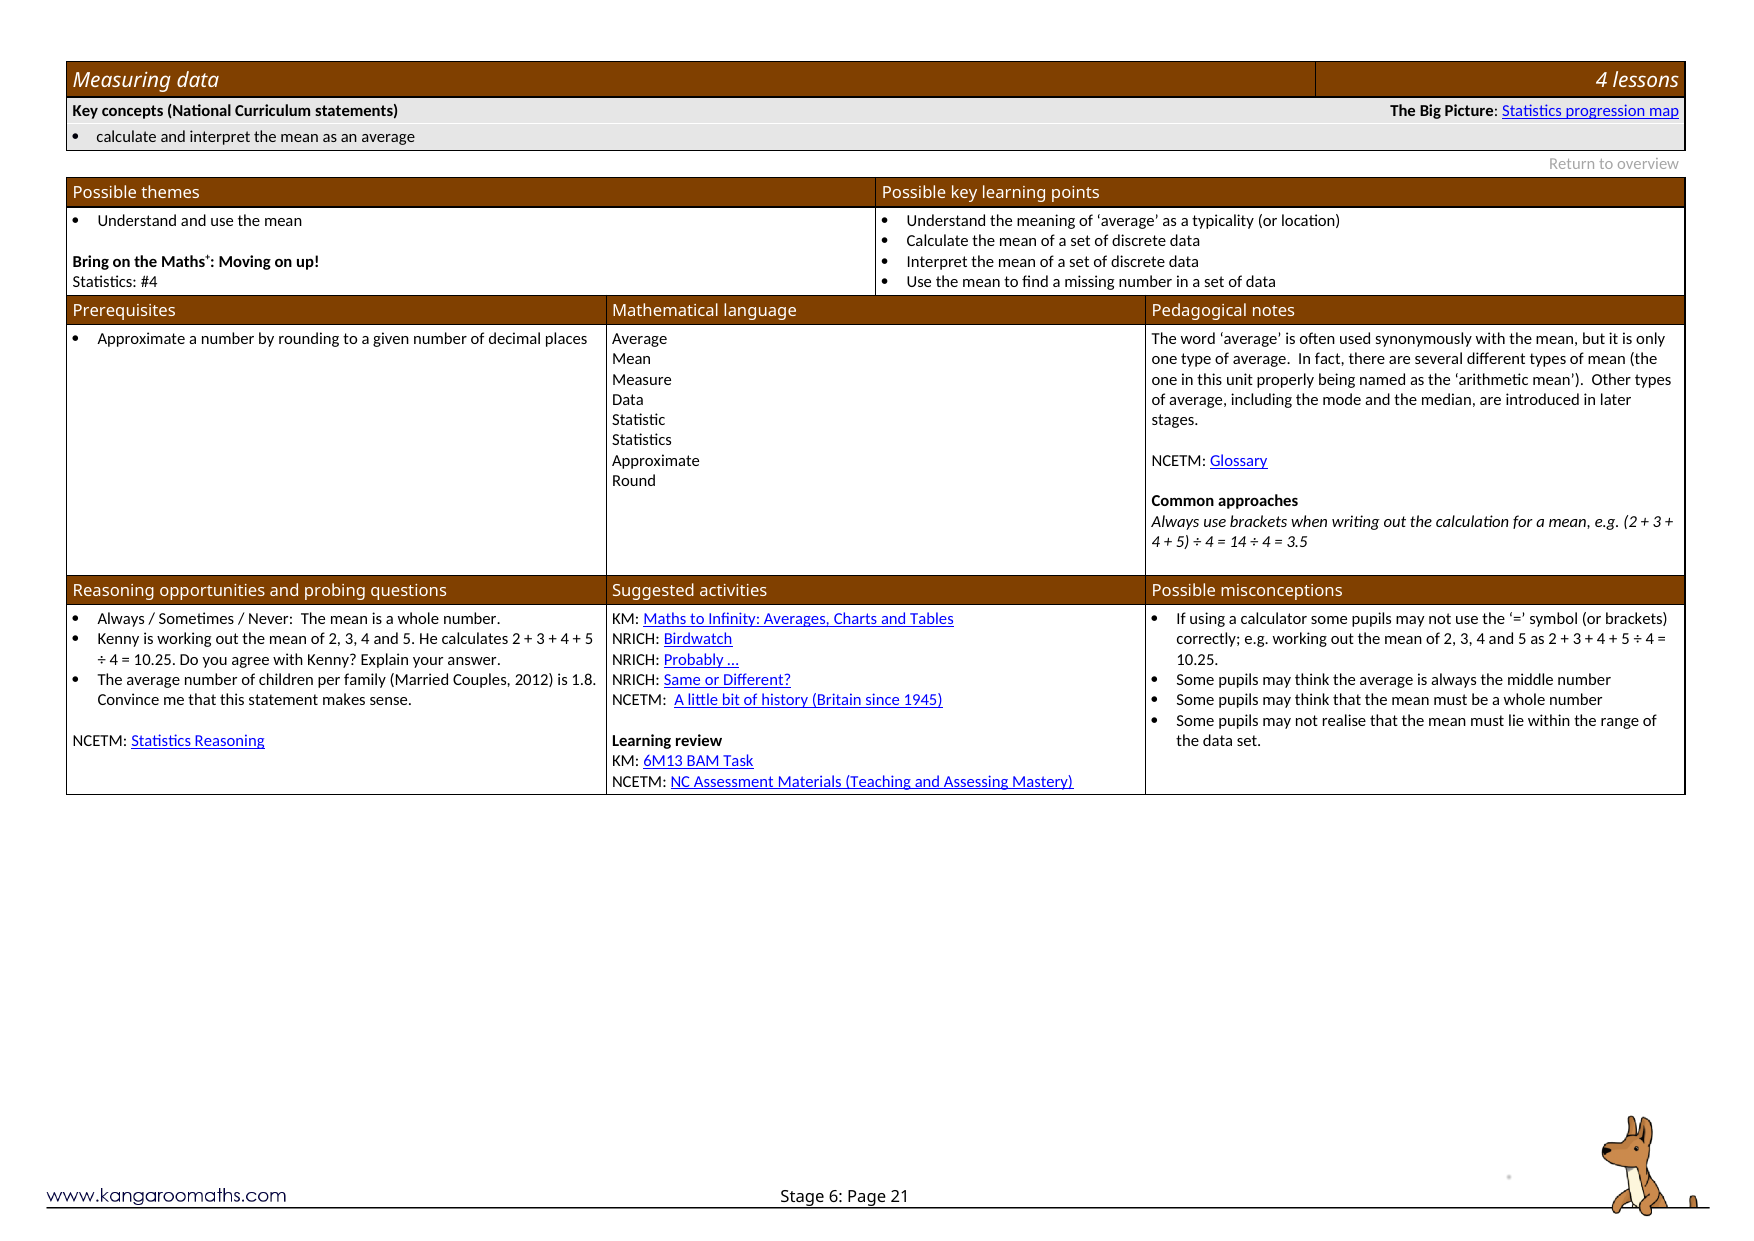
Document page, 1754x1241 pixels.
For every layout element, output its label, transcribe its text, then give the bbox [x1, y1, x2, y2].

table_cell Possible key learning points [876, 178, 1684, 206]
table_cell Mathematical language [607, 296, 1145, 324]
table_cell Return to overview [67, 151, 1685, 177]
table_cell Average Mean Measure Data Statistic Statistics Approximate Round [607, 325, 1145, 575]
table_cell Possible themes [67, 178, 875, 206]
table_cell Suggested activities [607, 576, 1145, 604]
table_header 4 lessons [1316, 62, 1684, 96]
table_cell Key concepts (National Curriculum statements) [67, 98, 831, 123]
table_cell Possible misconceptions [1146, 576, 1684, 604]
table_cell The word ‘average’ is often used synonymously with the mean, but it is only one type of average. In fact, there are several different types of mean (the one in this unit properly being named as the ‘arithmetic mean’). Other types of average, including the mode and the median, are introduced in later stages. NCETM: Glossary Common approaches Always use brackets when writing out the calculation for a mean, e.g. (2 + 3 + 4 + 5) ÷ 4 = 14 ÷ 4 = 3.5 [1146, 325, 1684, 575]
table_cell KM: Maths to Infinity: Averages, Charts and Tables NRICH: Birdwatch NRICH: Probably … NRICH: Same or Different? NCETM: A little bit of history (Britain since 1945) Learning review KM: 6M13 BAM Task NCETM: NC Assessment Materials (Teaching and Assessing Mastery) [607, 605, 1145, 794]
table_cell Understand the meaning of ‘average’ as a typicality (or location) Calculate the mean of a set of discrete data Interpret the mean of a set of discrete data Use the mean to find a missing number in a set of data [876, 208, 1684, 294]
table_cell Approximate a number by rounding to a given number of decimal places [67, 325, 606, 575]
table_cell Always / Sometimes / Never: The mean is a whole number. Kenny is working out the mean of 2, 3, 4 and 5. He calculates 2 + 3 + 4 + 5 ÷ 4 = 10.25. Do you agree with Kenny? Explain your answer. The average number of children per family (Married Couples, 2012) is 1.8. Convince me that this statement makes sense. NCETM: Statistics Reasoning [67, 605, 606, 794]
picture [45, 1113, 1710, 1223]
table_cell Reasoning opportunities and probing questions [67, 576, 606, 604]
table_cell If using a calculator some pupils may not use the ‘=’ symbol (or brackets) correctly; e.g. working out the mean of 2, 3, 4 and 5 as 2 + 3 + 4 + 5 ÷ 4 = 10.25. Some pupils may think the average is always the middle number Some pupils may think that the mean must be a whole number Some pupils may not realise that the mean must lie within the range of the data set. [1146, 605, 1684, 794]
table_cell The Big Picture: Statistics progression map [831, 98, 1684, 123]
table_cell calculate and interpret the mean as an average [67, 124, 1684, 150]
table_cell Prerequisites [67, 296, 606, 324]
table_cell Pedagogical notes [1146, 296, 1684, 324]
table_header Measuring data [67, 62, 1315, 96]
table_cell Understand and use the mean Bring on the Maths+: Moving on up! Statistics: #4 [67, 208, 875, 294]
